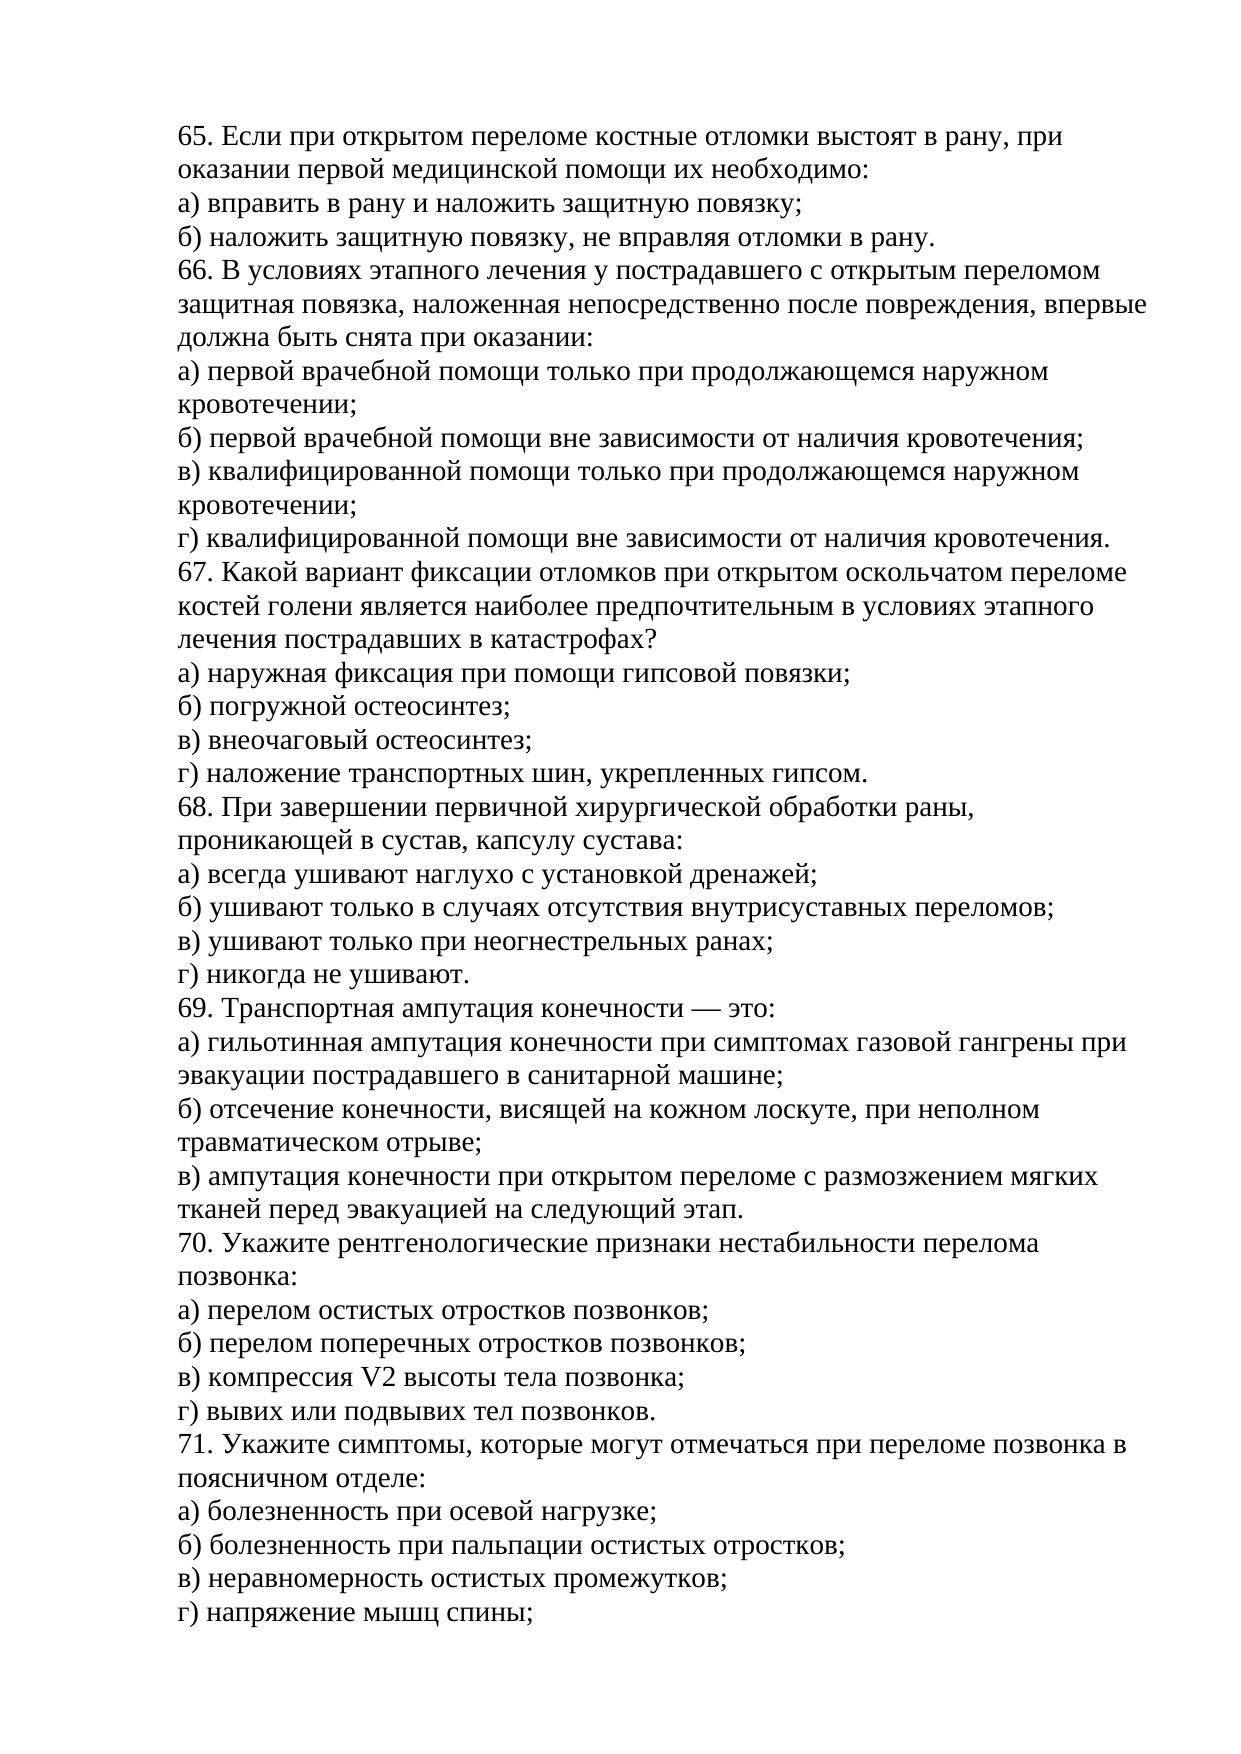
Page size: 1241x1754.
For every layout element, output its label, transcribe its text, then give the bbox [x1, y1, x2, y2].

text а) первой врачебной помощи только при продолжающемся наружном кровотечении; [177, 353, 1152, 420]
text г) наложение транспортных шин, укрепленных гипсом. [177, 755, 1152, 789]
text 69. Транспортная ампутация конечности — это: [177, 990, 1152, 1024]
text б) перелом поперечных отростков позвонков; [177, 1326, 1152, 1359]
text б) отсечение конечности, висящей на кожном лоскуте, при неполном травматическом отрыве; [177, 1091, 1152, 1158]
text б) наложить защитную повязку, не вправляя отломки в рану. [177, 219, 1152, 252]
text а) болезненность при осевой нагрузке; [177, 1493, 1152, 1527]
text 71. Укажите симптомы, которые могут отмечаться при переломе позвонка в поясничном отделе: [177, 1426, 1152, 1493]
text в) компрессия V2 высоты тела позвонка; [177, 1359, 1152, 1393]
text а) всегда ушивают наглухо с установкой дренажей; [177, 856, 1152, 889]
text в) внеочаговый остеосинтез; [177, 722, 1152, 755]
text б) первой врачебной помощи вне зависимости от наличия кровотечения; [177, 420, 1152, 453]
text в) ампутация конечности при открытом переломе с размозжением мягких тканей перед эвакуацией на следующий этап. [177, 1158, 1152, 1225]
text а) перелом остистых отростков позвонков; [177, 1292, 1152, 1326]
text г) вывих или подвывих тел позвонков. [177, 1393, 1152, 1426]
text 68. При завершении первичной хирургической обработки раны, проникающей в сустав, капсулу сустава: [177, 789, 1152, 856]
text г) напряжение мышц спины; [177, 1594, 1152, 1627]
text 66. В условиях этапного лечения у пострадавшего с открытым переломом защитная повязка, наложенная непосредственно после повреждения, впервые должна быть снята при оказании: [177, 252, 1152, 353]
text в) ушивают только при неогнестрельных ранах; [177, 923, 1152, 957]
text а) гильотинная ампутация конечности при симптомах газовой гангрены при эвакуации пострадавшего в санитарной машине; [177, 1024, 1152, 1091]
text б) болезненность при пальпации остистых отростков; [177, 1527, 1152, 1560]
text а) наружная фиксация при помощи гипсовой повязки; [177, 655, 1152, 688]
text 65. Если при открытом переломе костные отломки выстоят в рану, при оказании первой медицинской помощи их необходимо: [177, 118, 1152, 185]
text в) квалифицированной помощи только при продолжающемся наружном кровотечении; [177, 453, 1152, 521]
text 67. Какой вариант фиксации отломков при открытом оскольчатом переломе костей голени является наиболее предпочтительным в условиях этапного лечения пострадавших в катастрофах? [177, 554, 1152, 655]
text б) ушивают только в случаях отсутствия внутрисуставных переломов; [177, 889, 1152, 923]
text г) никогда не ушивают. [177, 957, 1152, 990]
text б) погружной остеосинтез; [177, 688, 1152, 722]
text г) квалифицированной помощи вне зависимости от наличия кровотечения. [177, 521, 1152, 554]
text в) неравномерность остистых промежутков; [177, 1560, 1152, 1594]
text 70. Укажите рентгенологические признаки нестабильности перелома позвонка: [177, 1225, 1152, 1292]
text а) вправить в рану и наложить защитную повязку; [177, 185, 1152, 219]
